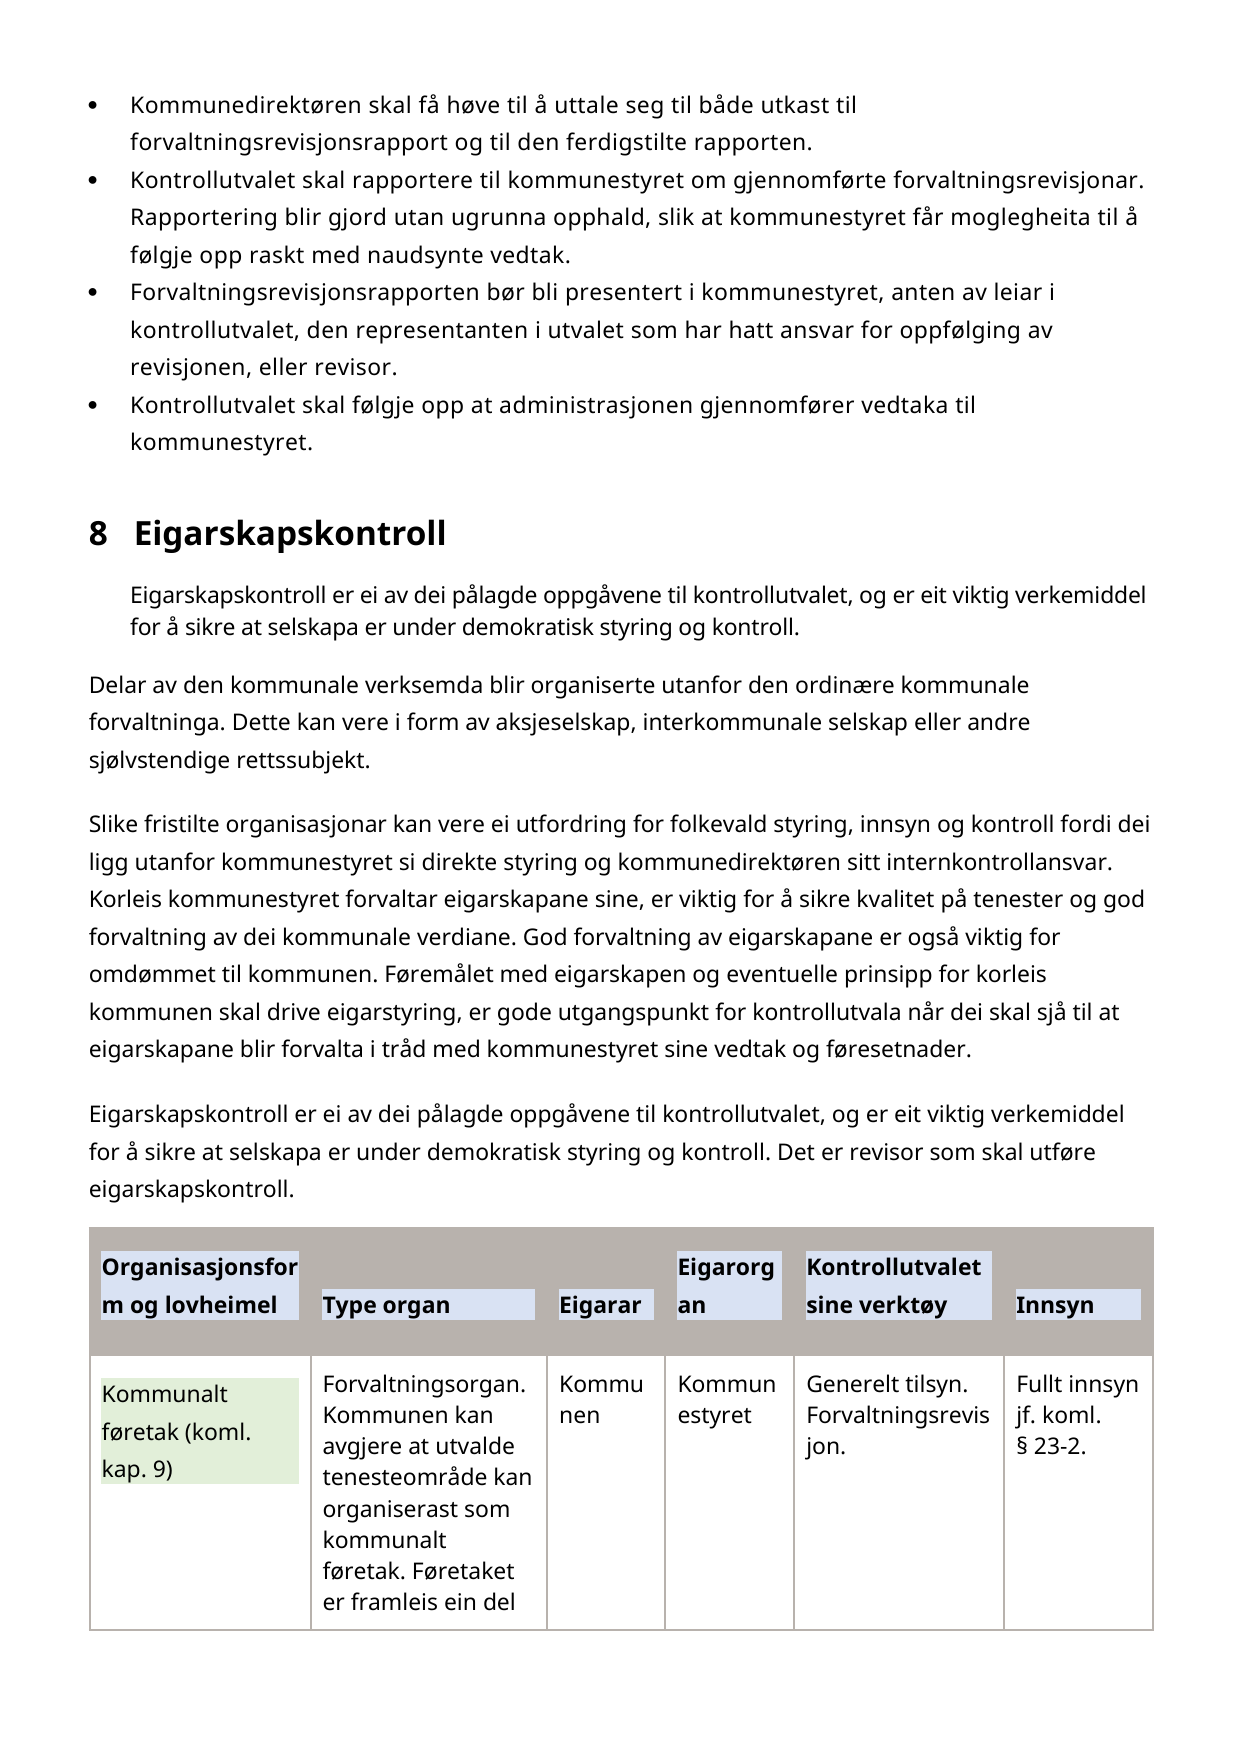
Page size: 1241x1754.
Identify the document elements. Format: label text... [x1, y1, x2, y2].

table_header Eigarar [548, 1229, 664, 1354]
table_header Eigarorgan [666, 1229, 793, 1354]
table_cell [795, 1356, 1003, 1629]
subtitle Eigarskapskontroll [88, 509, 1152, 555]
text Eigarskapskontroll er ei av dei pålagde oppgåvene til kontrollutvalet, og er eit viktig verkemiddel for å sikre at selskapa er under demokratisk styring og kontroll. Det er revisor som skal utføre eigarskapskontroll. [88, 1098, 1152, 1204]
text Eigarskapskontroll er ei av dei pålagde oppgåvene til kontrollutvalet, og er eit viktig verkemiddel for å sikre at selskapa er under demokratisk styring og kontroll. [130, 579, 1152, 642]
list Kommunedirektøren skal få høve til å uttale seg til både utkast til forvaltningsrevisjonsrapport og til den ferdigstilte rapporten. [88, 88, 1152, 157]
list Kontrollutvalet skal rapportere til kommunestyret om gjennomførte forvaltningsrevisjonar. Rapportering blir gjord utan ugrunna opphald, slik at kommunestyret får moglegheita til å følgje opp raskt med naudsynte vedtak. [88, 163, 1152, 270]
text Delar av den kommunale verksemda blir organiserte utanfor den ordinære kommunale forvaltninga. Dette kan vere i form av aksjeselskap, interkommunale selskap eller andre sjølvstendige rettssubjekt. [88, 669, 1152, 775]
list Kontrollutvalet skal følgje opp at administrasjonen gjennomfører vedtaka til kommunestyret. [88, 388, 1152, 457]
list Forvaltningsrevisjonsrapporten bør bli presentert i kommunestyret, anten av leiar i kontrollutvalet, den representanten i utvalet som har hatt ansvar for oppfølging av revisjonen, eller revisor. [88, 276, 1152, 382]
table_header Organisasjonsform og lovheimel [91, 1229, 310, 1354]
table_cell Kommunen [548, 1356, 664, 1629]
table_header Innsyn [1005, 1229, 1152, 1354]
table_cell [91, 1356, 310, 1629]
text Slike fristilte organisasjonar kan vere ei utfordring for folkevald styring, innsyn og kontroll fordi dei ligg utanfor kommunestyret si direkte styring og kommunedirektøren sitt internkontrollansvar. Korleis kommunestyret forvaltar eigarskapane sine, er viktig for å sikre kvalitet på tenester og god forvaltning av dei kommunale verdiane. God forvaltning av eigarskapane er også viktig for omdømmet til kommunen. Føremålet med eigarskapen og eventuelle prinsipp for korleis kommunen skal drive eigarstyring, er gode utgangspunkt for kontrollutvala når dei skal sjå til at eigarskapane blir forvalta i tråd med kommunestyret sine vedtak og føresetnader. [88, 808, 1152, 1064]
table_cell Kommunestyret [666, 1356, 793, 1629]
table_header Kontrollutvalet sine verktøy [795, 1229, 1003, 1354]
table_header Type organ [312, 1229, 546, 1354]
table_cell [1005, 1356, 1152, 1629]
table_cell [312, 1356, 546, 1629]
